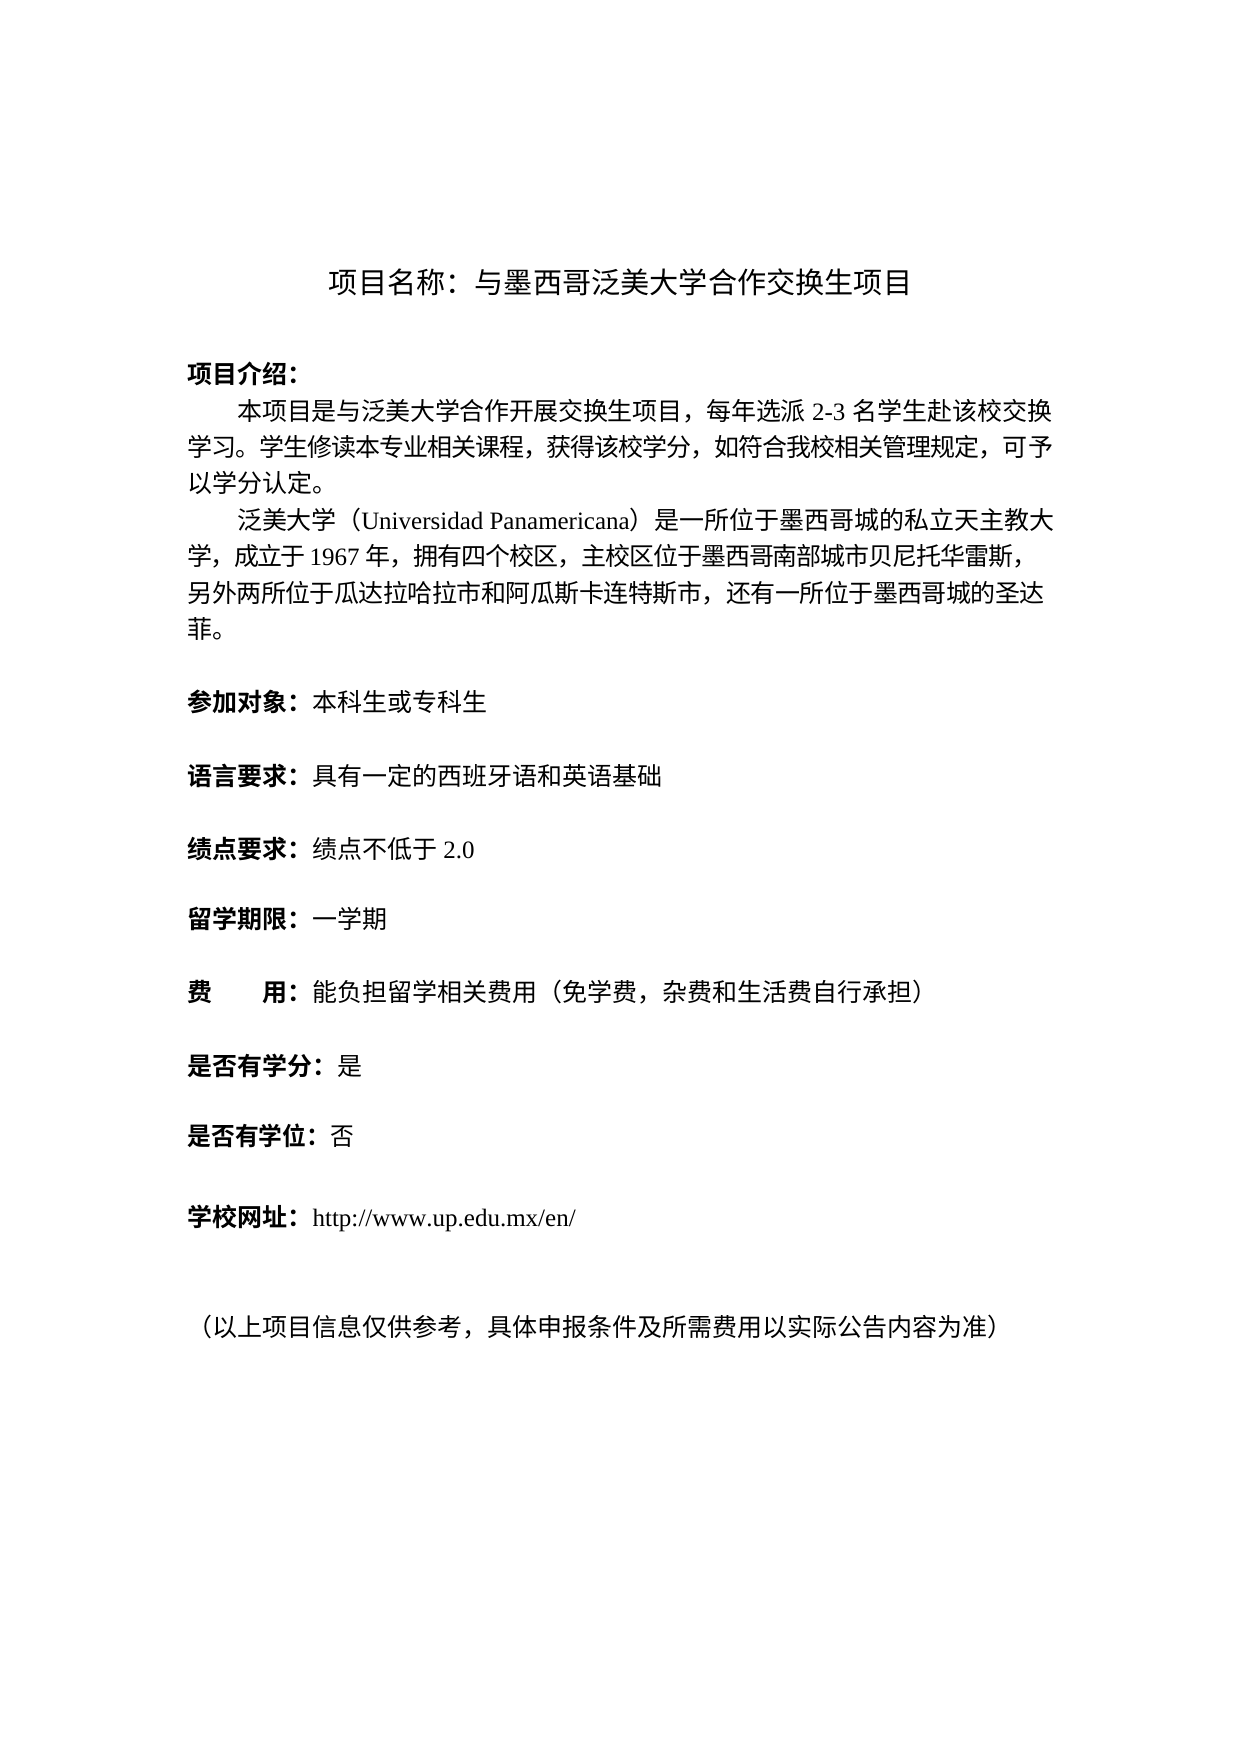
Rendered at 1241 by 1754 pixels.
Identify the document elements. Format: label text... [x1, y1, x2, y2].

text 留学期限：一学期 [187, 903, 1078, 935]
subtitle 项目介绍： [187, 354, 1078, 391]
text 费 用：能负担留学相关费用（免学费，杂费和生活费自行承担） 是否有学分：是 [187, 972, 938, 1082]
text 学校网址：http://www.up.edu.mx/en/ [187, 1198, 1078, 1234]
text （以上项目信息仅供参考，具体申报条件及所需费用以实际公告内容为准） [187, 1308, 1078, 1344]
text 项目名称：与墨西哥泛美大学合作交换生项目 [327, 260, 914, 302]
text 泛美大学（Universidad Panamericana）是一所位于墨西哥城的私立天主教大学，成立于 1967 年，拥有四个校区，主校区位于墨西哥南部城市贝尼托华雷斯， 另外两所位于瓜达拉哈拉市和阿瓜斯卡连特斯市，还有一所位于墨西哥城的圣达菲。 [187, 501, 1066, 646]
subtitle 是否有学位：否 [187, 1119, 1078, 1152]
text 语言要求：具有一定的西班牙语和英语基础绩点要求：绩点不低于 2.0 [187, 756, 663, 866]
text 本项目是与泛美大学合作开展交换生项目，每年选派 2-3 名学生赴该校交换学习。学生修读本专业相关课程，获得该校学分，如符合我校相关管理规定，可予以学分认定。 [187, 391, 1053, 500]
text 参加对象：本科生或专科生 [187, 683, 1078, 719]
